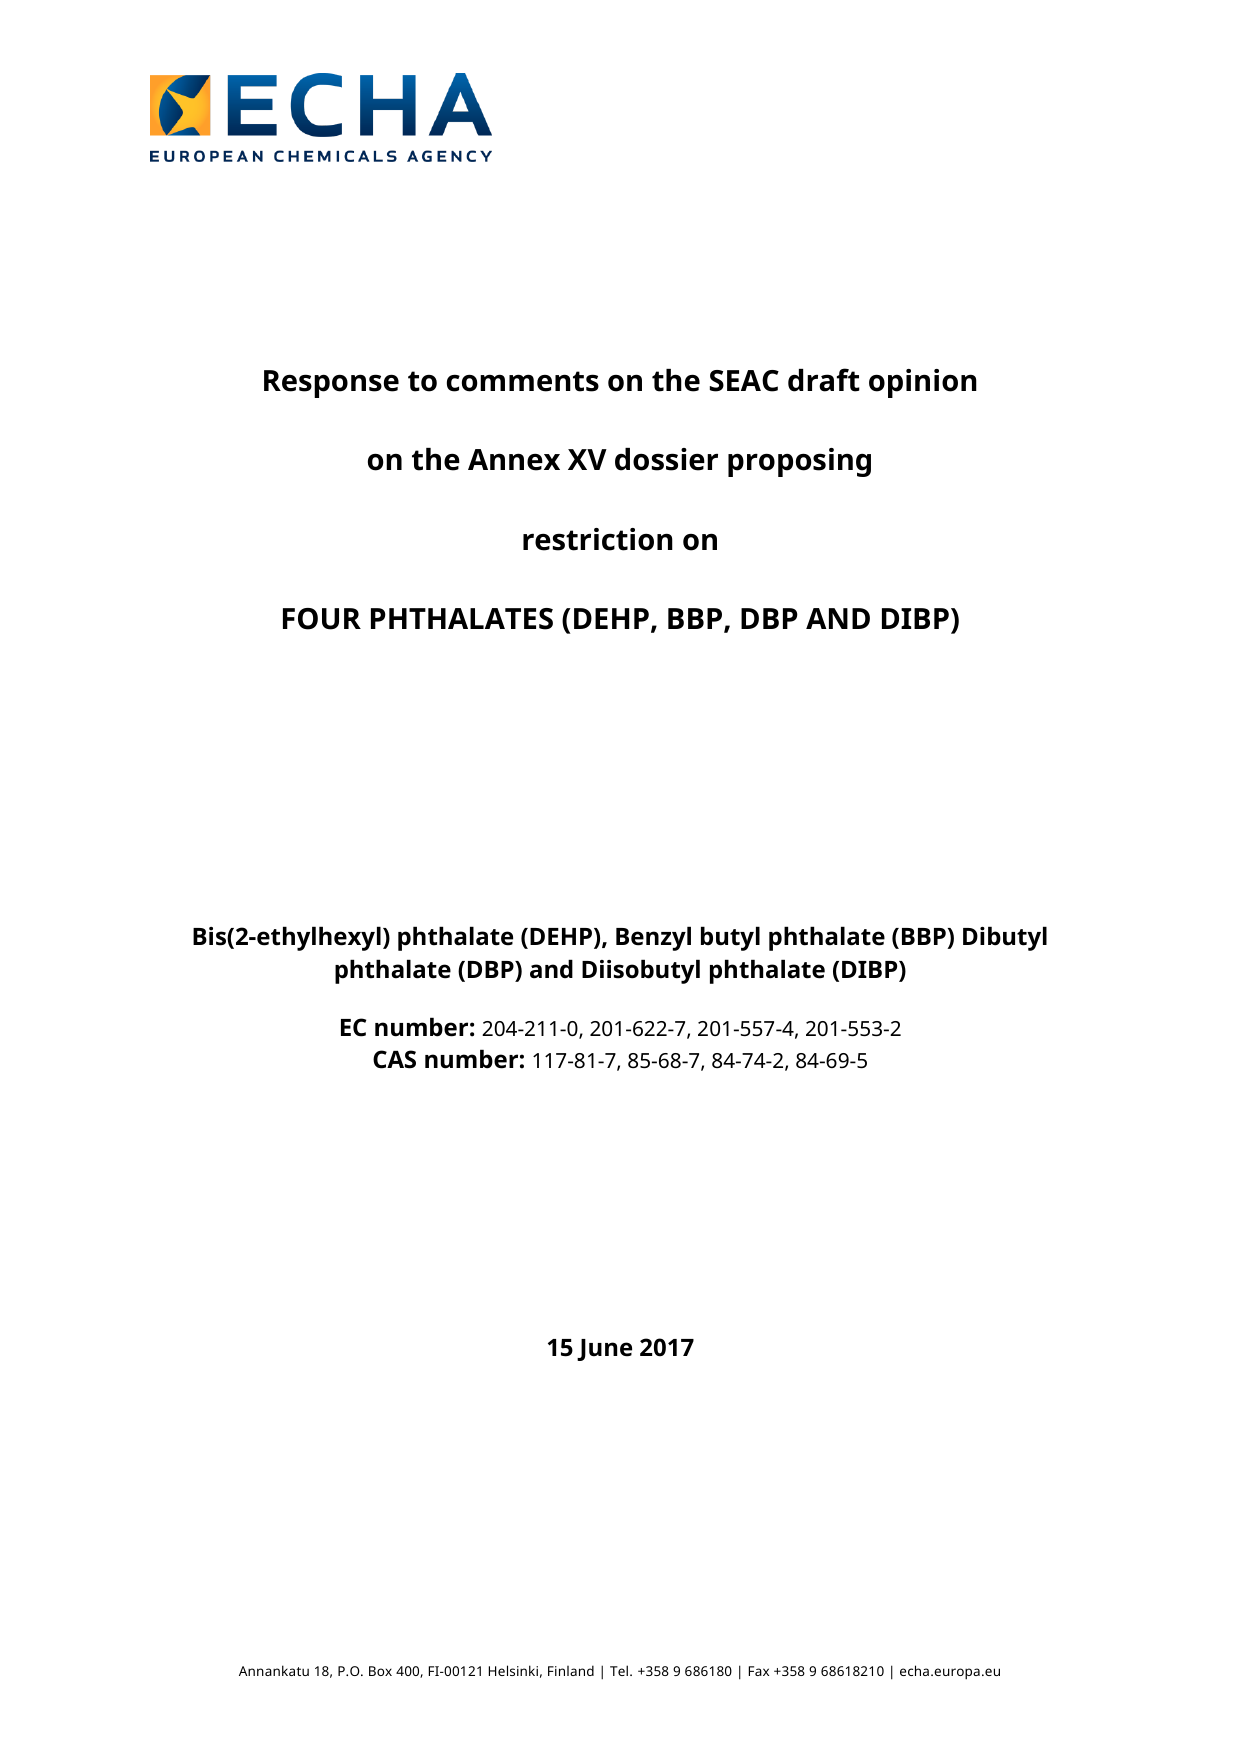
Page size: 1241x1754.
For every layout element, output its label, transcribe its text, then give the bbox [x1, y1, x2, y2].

text Bis(2-ethylhexyl) phthalate (DEHP), Benzyl butyl phthalate (BBP) Dibutyl phthalate (DBP) and Diisobutyl phthalate (DIBP) [150, 920, 1090, 985]
text restriction on [150, 519, 1090, 559]
text FOUR PHTHALATES (DEHP, BBP, DBP AND DIBP) [150, 598, 1090, 638]
text Response to comments on the SEAC draft opinion [150, 360, 1090, 400]
picture [150, 73, 492, 162]
text EC number: 204-211-0, 201-622-7, 201-557-4, 201-553-2 CAS number: 117-81-7, 85-68-7, 84-74-2, 84-69-5 [150, 1010, 1090, 1076]
text 15 June 2017 [150, 1331, 1090, 1363]
text on the Annex XV dossier proposing [150, 439, 1090, 479]
